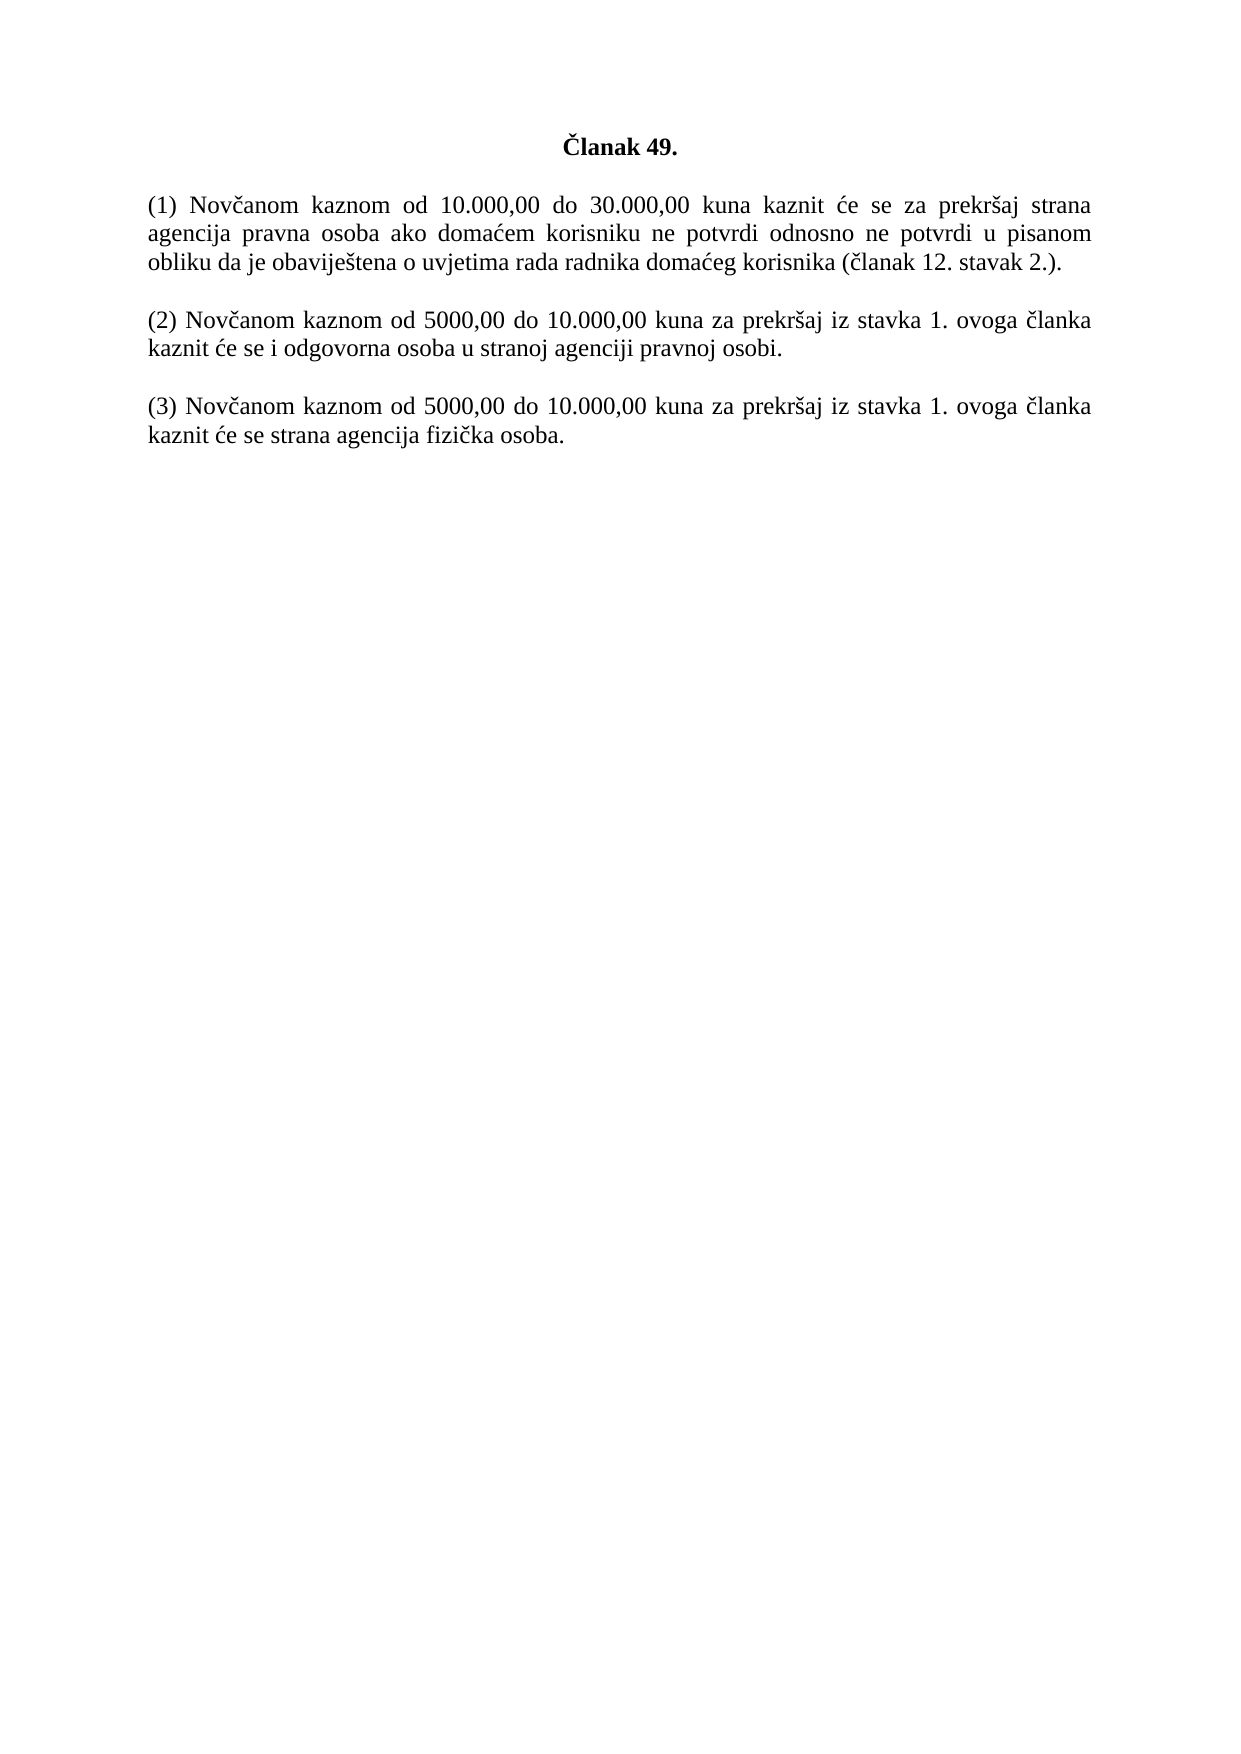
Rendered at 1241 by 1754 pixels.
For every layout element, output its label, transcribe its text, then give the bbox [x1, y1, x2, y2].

text (3) Novčanom kaznom od 5000,00 do 10.000,00 kuna za prekršaj iz stavka 1. ovoga članka kaznit će se strana agencija fizička osoba. [148, 391, 1093, 448]
text Članak 49. [148, 132, 1093, 161]
text (1) Novčanom kaznom od 10.000,00 do 30.000,00 kuna kaznit će se za prekršaj strana agencija pravna osoba ako domaćem korisniku ne potvrdi odnosno ne potvrdi u pisanom obliku da je obaviještena o uvjetima rada radnika domaćeg korisnika (članak 12. stavak 2.). [148, 190, 1093, 276]
text (2) Novčanom kaznom od 5000,00 do 10.000,00 kuna za prekršaj iz stavka 1. ovoga članka kaznit će se i odgovorna osoba u stranoj agenciji pravnoj osobi. [148, 305, 1093, 362]
